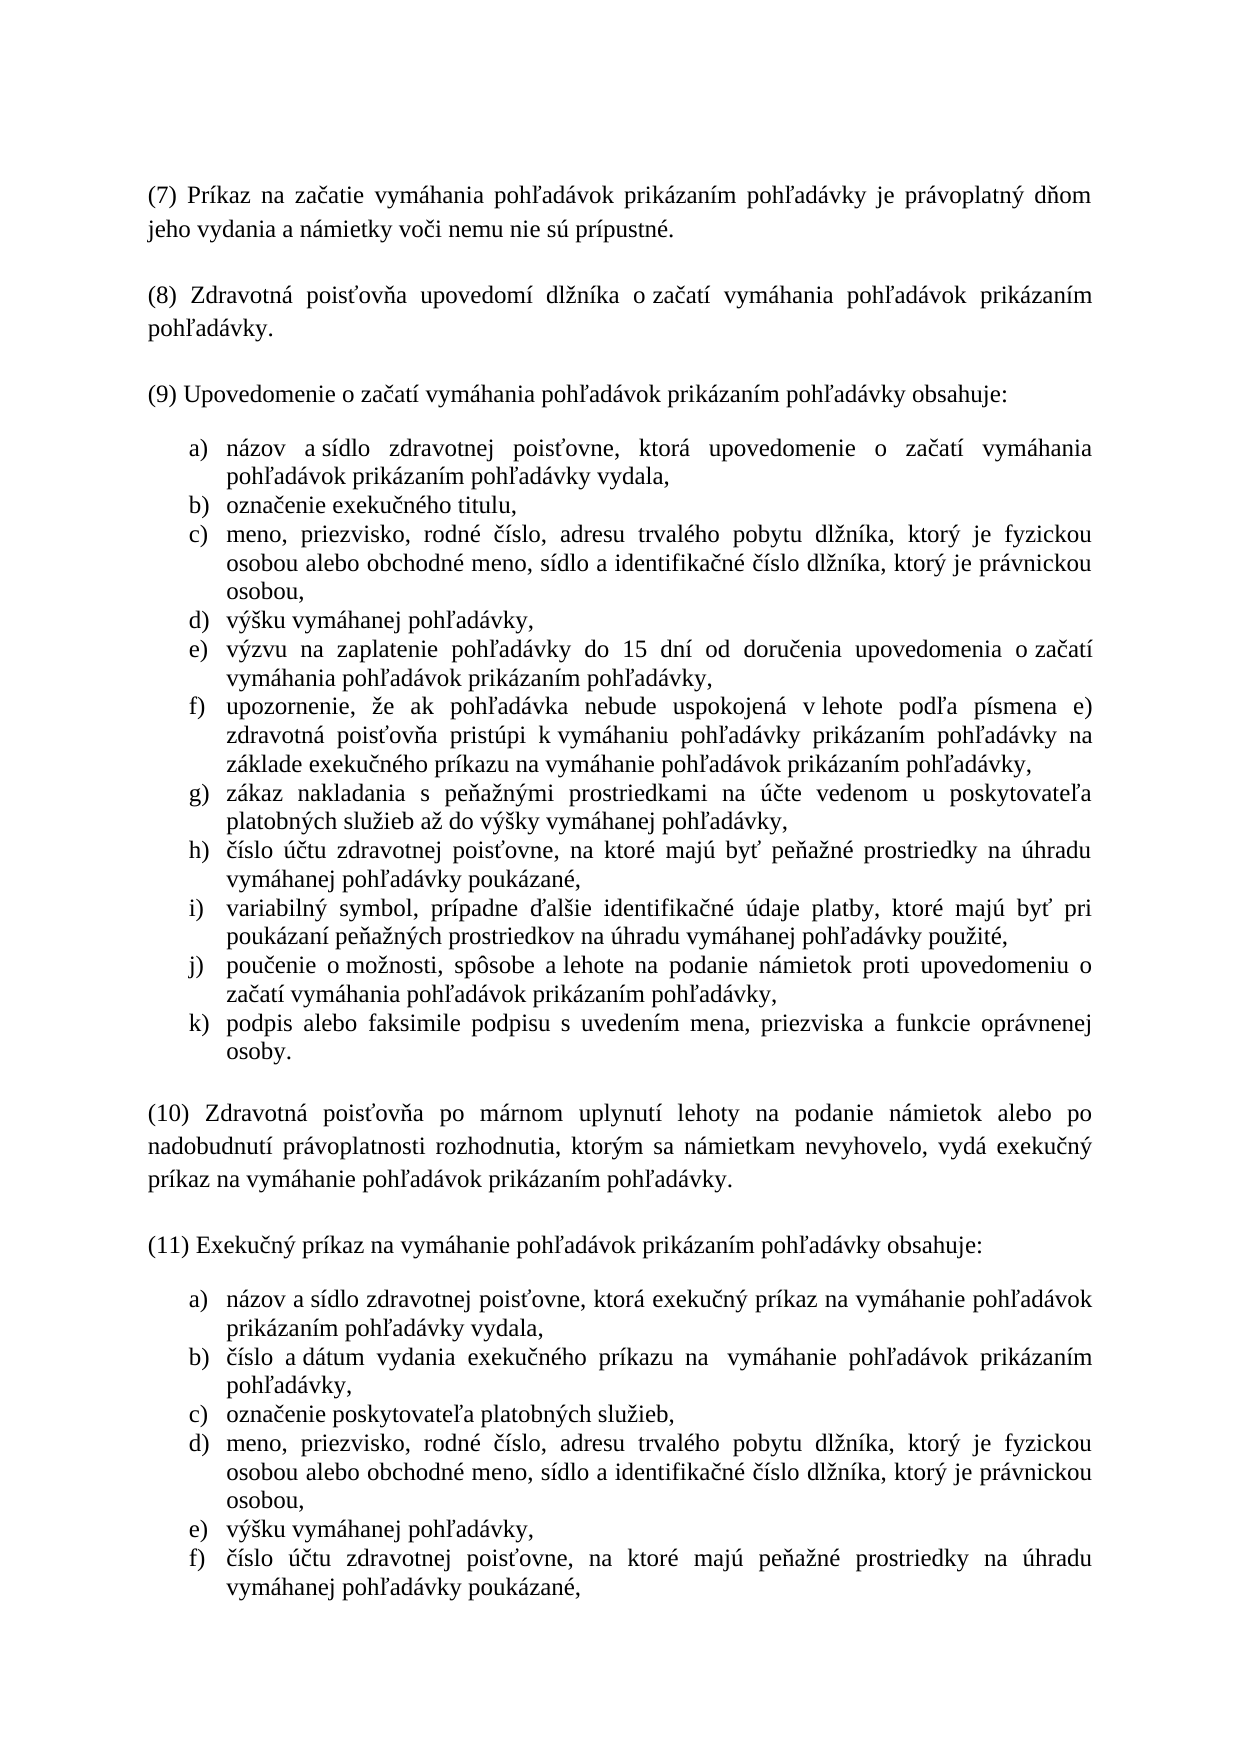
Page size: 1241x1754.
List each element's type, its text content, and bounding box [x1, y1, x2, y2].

text (7) Príkaz na začatie vymáhania pohľadávok prikázaním pohľadávky je právoplatný dňom jeho vydania a námietky voči nemu nie sú prípustné. [148, 181, 1093, 242]
list číslo účtu zdravotnej poisťovne, na ktoré majú byť peňažné prostriedky na úhradu vymáhanej pohľadávky poukázané, [188, 835, 1093, 893]
list poučenie o možnosti, spôsobe a lehote na podanie námietok proti upovedomeniu o začatí vymáhania pohľadávok prikázaním pohľadávky, [188, 950, 1093, 1008]
list číslo účtu zdravotnej poisťovne, na ktoré majú peňažné prostriedky na úhradu vymáhanej pohľadávky poukázané, [188, 1543, 1093, 1600]
list výzvu na zaplatenie pohľadávky do 15 dní od doručenia upovedomenia o začatí vymáhania pohľadávok prikázaním pohľadávky, [188, 634, 1093, 691]
text (10) Zdravotná poisťovňa po márnom uplynutí lehoty na podanie námietok alebo po nadobudnutí právoplatnosti rozhodnutia, ktorým sa námietkam nevyhovelo, vydá exekučný príkaz na vymáhanie pohľadávok prikázaním pohľadávky. [148, 1098, 1093, 1193]
text (9) Upovedomenie o začatí vymáhania pohľadávok prikázaním pohľadávky obsahuje: [148, 379, 1093, 407]
list číslo a dátum vydania exekučného príkazu na vymáhanie pohľadávok prikázaním pohľadávky, [188, 1342, 1093, 1399]
list názov a sídlo zdravotnej poisťovne, ktorá exekučný príkaz na vymáhanie pohľadávok prikázaním pohľadávky vydala, [188, 1284, 1093, 1342]
list názov a sídlo zdravotnej poisťovne, ktorá upovedomenie o začatí vymáhania pohľadávok prikázaním pohľadávky vydala, [188, 433, 1093, 490]
list upozornenie, že ak pohľadávka nebude uspokojená v lehote podľa písmena e) zdravotná poisťovňa pristúpi k vymáhaniu pohľadávky prikázaním pohľadávky na základe exekučného príkazu na vymáhanie pohľadávok prikázaním pohľadávky, [188, 691, 1093, 778]
text (11) Exekučný príkaz na vymáhanie pohľadávok prikázaním pohľadávky obsahuje: [148, 1230, 1093, 1259]
list výšku vymáhanej pohľadávky, [188, 605, 1093, 634]
list výšku vymáhanej pohľadávky, [188, 1514, 1093, 1543]
text (8) Zdravotná poisťovňa upovedomí dlžníka o začatí vymáhania pohľadávok prikázaním pohľadávky. [148, 280, 1093, 341]
list zákaz nakladania s peňažnými prostriedkami na účte vedenom u poskytovateľa platobných služieb až do výšky vymáhanej pohľadávky, [188, 778, 1093, 835]
list označenie poskytovateľa platobných služieb, [188, 1399, 1093, 1428]
list variabilný symbol, prípadne ďalšie identifikačné údaje platby, ktoré majú byť pri poukázaní peňažných prostriedkov na úhradu vymáhanej pohľadávky použité, [188, 893, 1093, 950]
list označenie exekučného titulu, [188, 490, 1093, 519]
list podpis alebo faksimile podpisu s uvedením mena, priezviska a funkcie oprávnenej osoby. [188, 1008, 1093, 1065]
